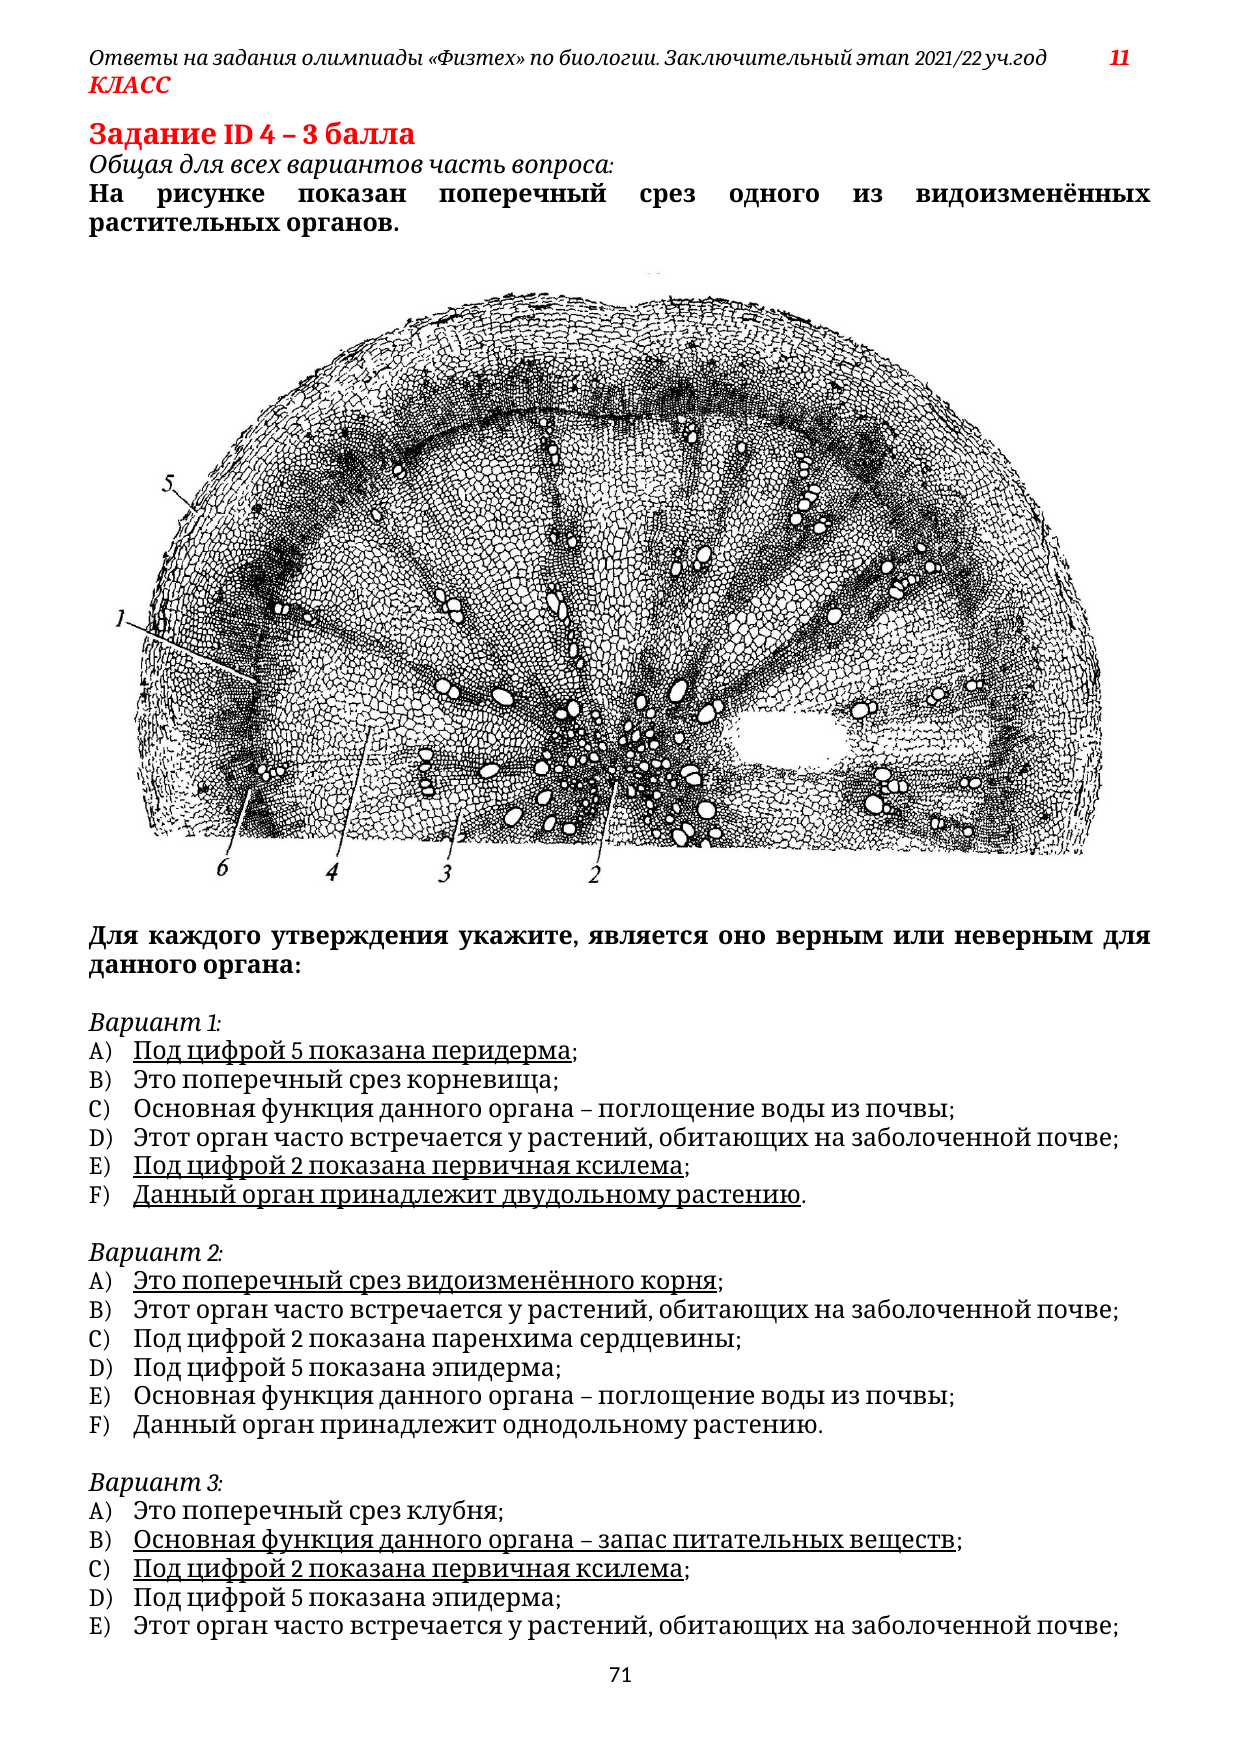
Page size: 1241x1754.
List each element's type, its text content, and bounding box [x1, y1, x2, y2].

list Данный орган принадлежит однодольному растению. [89, 1411, 1152, 1440]
text Общая для всех вариантов часть вопроса: [89, 151, 1152, 180]
list Это поперечный срез корневища; [89, 1066, 1152, 1095]
list Основная функция данного органа – поглощение воды из почвы; [89, 1382, 1152, 1411]
list Данный орган принадлежит двудольному растению. [89, 1181, 1152, 1210]
list Под цифрой 5 показана эпидерма; [89, 1353, 1152, 1382]
list Основная функция данного органа – поглощение воды из почвы; [89, 1095, 1152, 1123]
list Это поперечный срез клубня; [89, 1497, 1152, 1526]
text Вариант 3: [89, 1468, 1152, 1497]
text На рисунке показан поперечный срез одного из видоизменённых растительных органов. [89, 180, 1152, 238]
list Этот орган часто встречается у растений, обитающих на заболоченной почве; [89, 1123, 1152, 1152]
list Этот орган часто встречается у растений, обитающих на заболоченной почве; [89, 1612, 1152, 1641]
list Под цифрой 5 показана перидерма; [89, 1037, 1152, 1066]
list Это поперечный срез видоизменённого корня; [89, 1267, 1152, 1296]
text Задание ID 4 – 3 балла [89, 118, 1152, 151]
list Под цифрой 2 показана первичная ксилема; [89, 1152, 1152, 1181]
text Вариант 1: [89, 1008, 1152, 1037]
text Вариант 2: [89, 1238, 1152, 1267]
list Под цифрой 2 показана первичная ксилема; [89, 1555, 1152, 1583]
list Этот орган часто встречается у растений, обитающих на заболоченной почве; [89, 1296, 1152, 1325]
text Для каждого утверждения укажите, является оно верным или неверным для данного органа: [89, 922, 1152, 980]
list Основная функция данного органа – запас питательных веществ; [89, 1526, 1152, 1555]
list Под цифрой 2 показана паренхима сердцевины; [89, 1325, 1152, 1353]
picture [88, 256, 1152, 904]
list Под цифрой 5 показана эпидерма; [89, 1583, 1152, 1612]
